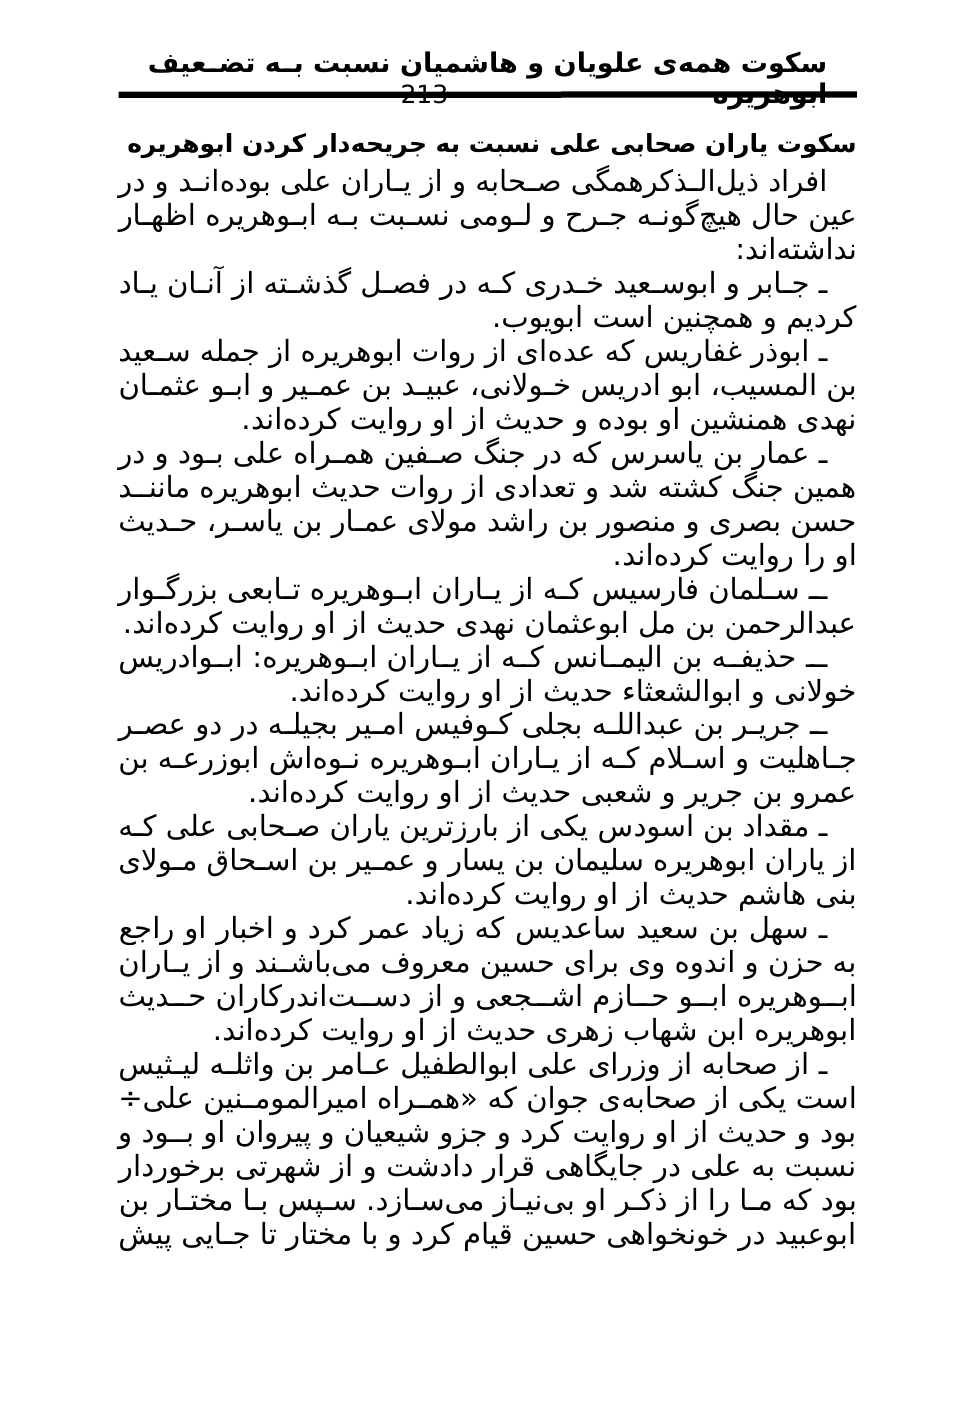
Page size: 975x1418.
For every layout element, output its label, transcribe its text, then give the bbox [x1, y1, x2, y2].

text ـ مقداد بن اسودس یکی از بارزترین یاران صحابی علی که از یاران ابوهریره سلیمان بن یسار و عمیر بن اسحاق مولای بنی هاشم حدیث از او روایت کرده‌اند. [118, 810, 857, 912]
text ـ عمار بن یاسرس که در جنگ صفین همراه علی بود و در همین جنگ کشته شد و تعدادی از روات حدیث ابوهریره مانند حسن بصری و منصور بن راشد مولای عمار بن یاسر، حدیث او را روایت کرده‌اند. [118, 436, 857, 572]
text افراد ذیل‌الذکرهمگی صحابه و از یاران علی بوده‌اند و در عین حال هیچ‌گونه جرح و لومی نسبت به ابوهریره اظهار نداشته‌اند: [118, 164, 857, 266]
text سکوت یاران صحابی علی نسبت به جریحه‌دار کردن ابوهریره [118, 129, 857, 158]
text ـ حذیفه بن الیمانس که از یاران ابوهریره: ابوادریس خولانی و ابوالشعثاء حدیث از او روایت کرده‌اند. [118, 640, 857, 708]
text ـ جابر و ابوسعید خدری که در فصل گذشته از آنان یاد کردیم و همچنین است ابویوب. [118, 266, 857, 334]
text ـ جریر بن عبدالله بجلی کوفیس امیر بجیله در دو عصر جاهلیت و اسلام که از یاران ابوهریره نوه‌اش ابوزرعه بن عمرو بن جریر و شعبی حدیث از او روایت کرده‌اند. [118, 708, 857, 810]
text ـ سهل بن سعید ساعدیس که زیاد عمر کرد و اخبار او راجع به حزن و اندوه وی برای حسین معروف می‌باشند و از یاران ابوهریره ابو حازم اشجعی و از دست‌اندرکاران حدیث ابوهریره ابن شهاب زهری حدیث از او روایت کرده‌اند. [118, 912, 857, 1047]
text ـ ابوذر غفاریس که عده‌ای از روات ابوهریره از جمله سعید بن المسیب، ابو ادریس خولانی، عبید بن عمیر و ابو عثمان نهدی همنشین او بوده و حدیث از او روایت کرده‌اند. [118, 334, 857, 436]
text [118, 1047, 857, 1251]
text ـ سلمان فارسیس که از یاران ابوهریره تابعی بزرگوار عبدالرحمن بن مل ابوعثمان نهدی حدیث از او روایت کرده‌اند. [118, 572, 857, 640]
